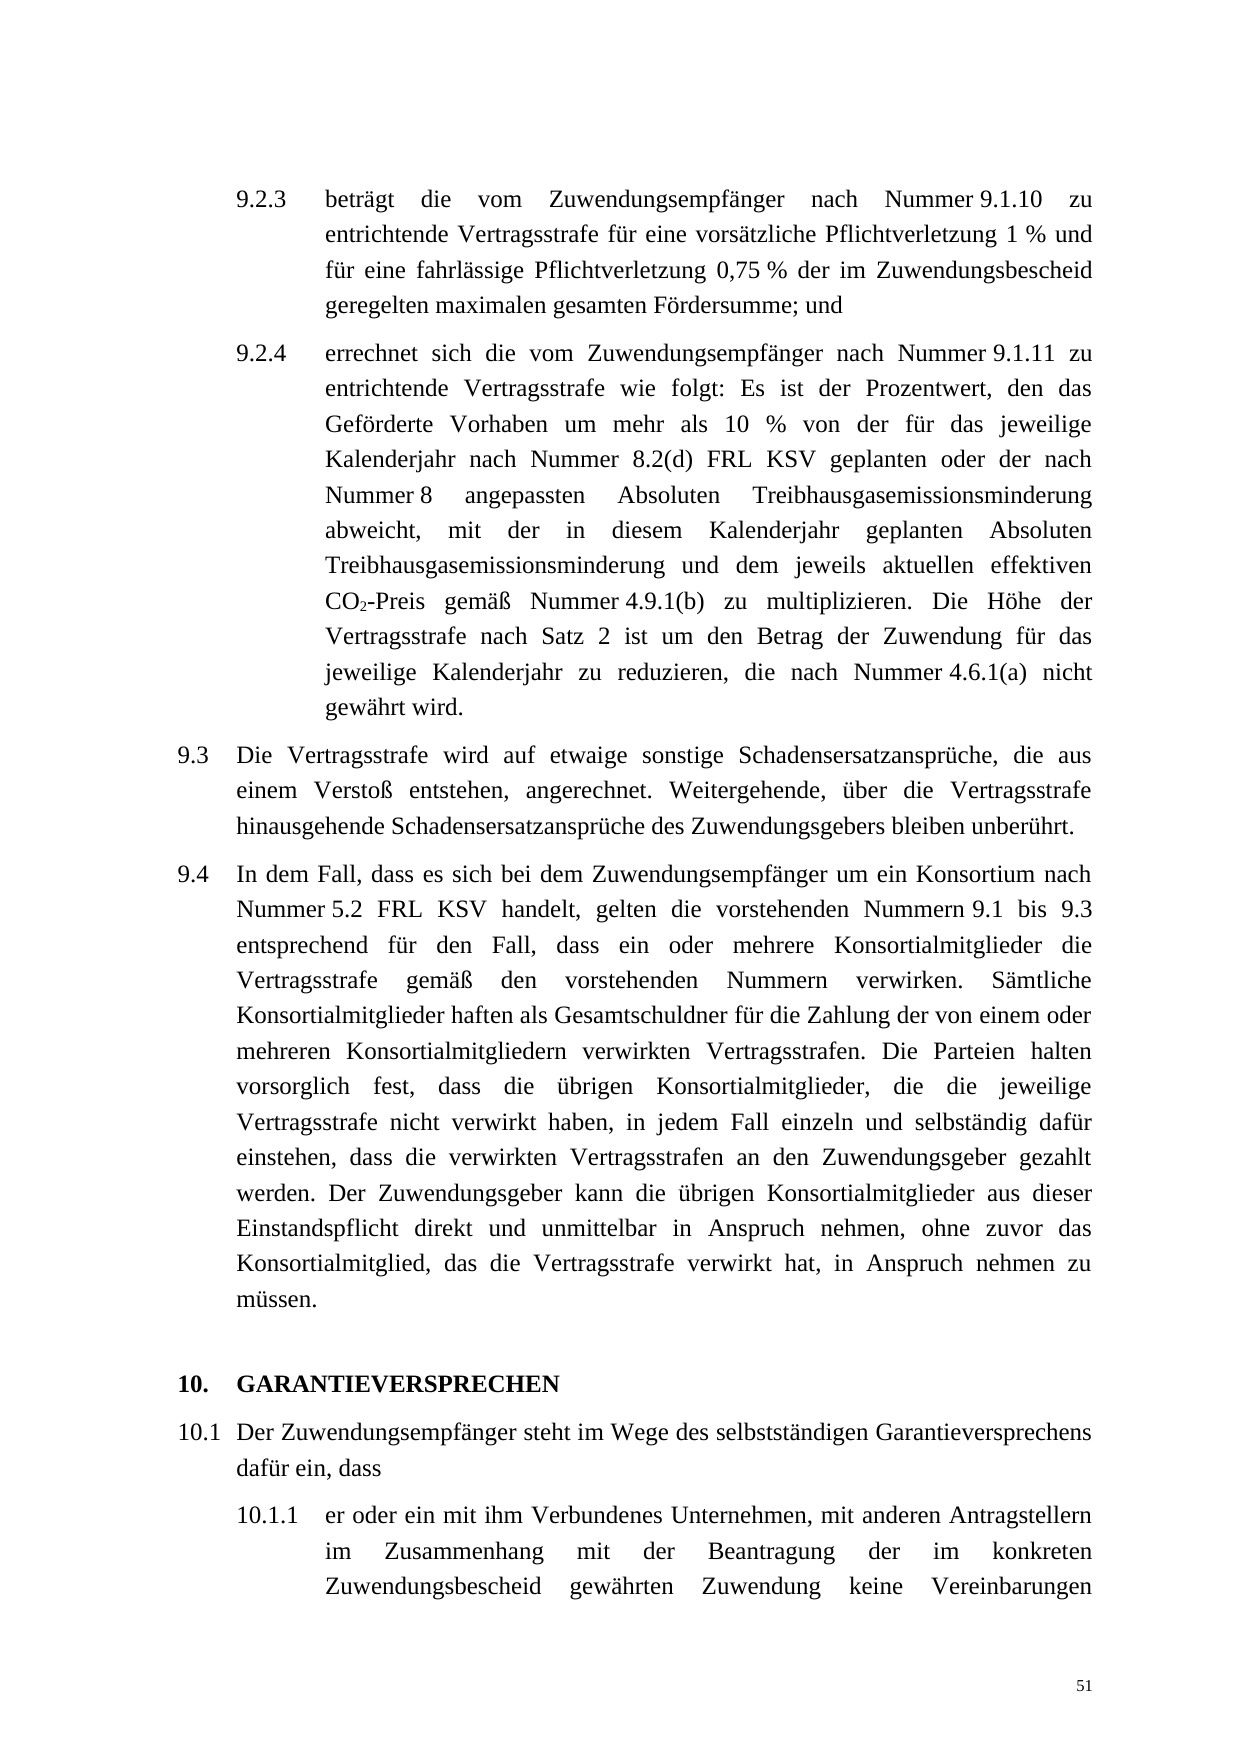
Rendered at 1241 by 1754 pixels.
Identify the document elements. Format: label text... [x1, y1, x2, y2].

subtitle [236, 1494, 1092, 1600]
subtitle Die Vertragsstrafe wird auf etwaige sonstige Schadensersatzansprüche, die aus einem Verstoß entstehen, angerechnet. Weitergehende, über die Vertragsstrafe hinausgehende Schadensersatzansprüche des Zuwendungsgebers bleiben unberührt. [177, 733, 1092, 840]
subtitle Garantieversprechen [177, 1363, 1092, 1398]
subtitle errechnet sich die vom Zuwendungsempfänger nach Nummer 9.1.11 zu entrichtende Vertragsstrafe wie folgt: Es ist der Prozentwert, den das Geförderte Vorhaben um mehr als 10 % von der für das jeweilige Kalenderjahr nach Nummer 8.2(d) FRL KSV geplanten oder der nach Nummer 8 angepassten Absoluten Treibhausgasemissionsminderung abweicht, mit der in diesem Kalenderjahr geplanten Absoluten Treibhausgasemissionsminderung und dem jeweils aktuellen effektiven CO2-Preis gemäß Nummer 4.9.1(b) zu multiplizieren. Die Höhe der Vertragsstrafe nach Satz 2 ist um den Betrag der Zuwendung für das jeweilige Kalenderjahr zu reduzieren, die nach Nummer 4.6.1(a) nicht gewährt wird. [236, 331, 1092, 721]
subtitle Der Zuwendungsempfänger steht im Wege des selbstständigen Garantieversprechens dafür ein, dass [177, 1411, 1092, 1481]
subtitle In dem Fall, dass es sich bei dem Zuwendungsempfänger um ein Konsortium nach Nummer 5.2 FRL KSV handelt, gelten die vorstehenden Nummern 9.1 bis 9.3 entsprechend für den Fall, dass ein oder mehrere Konsortialmitglieder die Vertragsstrafe gemäß den vorstehenden Nummern verwirken. Sämtliche Konsortialmitglieder haften als Gesamtschuldner für die Zahlung der von einem oder mehreren Konsortialmitgliedern verwirkten Vertragsstrafen. Die Parteien halten vorsorglich fest, dass die übrigen Konsortialmitglieder, die die jeweilige Vertragsstrafe nicht verwirkt haben, in jedem Fall einzeln und selbständig dafür einstehen, dass die verwirkten Vertragsstrafen an den Zuwendungsgeber gezahlt werden. Der Zuwendungsgeber kann die übrigen Konsortialmitglieder aus dieser Einstandspflicht direkt und unmittelbar in Anspruch nehmen, ohne zuvor das Konsortialmitglied, das die Vertragsstrafe verwirkt hat, in Anspruch nehmen zu müssen. [177, 852, 1092, 1313]
subtitle beträgt die vom Zuwendungsempfänger nach Nummer 9.1.10 zu entrichtende Vertragsstrafe für eine vorsätzliche Pflichtverletzung 1 % und für eine fahrlässige Pflichtverletzung 0,75 % der im Zuwendungsbescheid geregelten maximalen gesamten Fördersumme; und [236, 177, 1092, 319]
